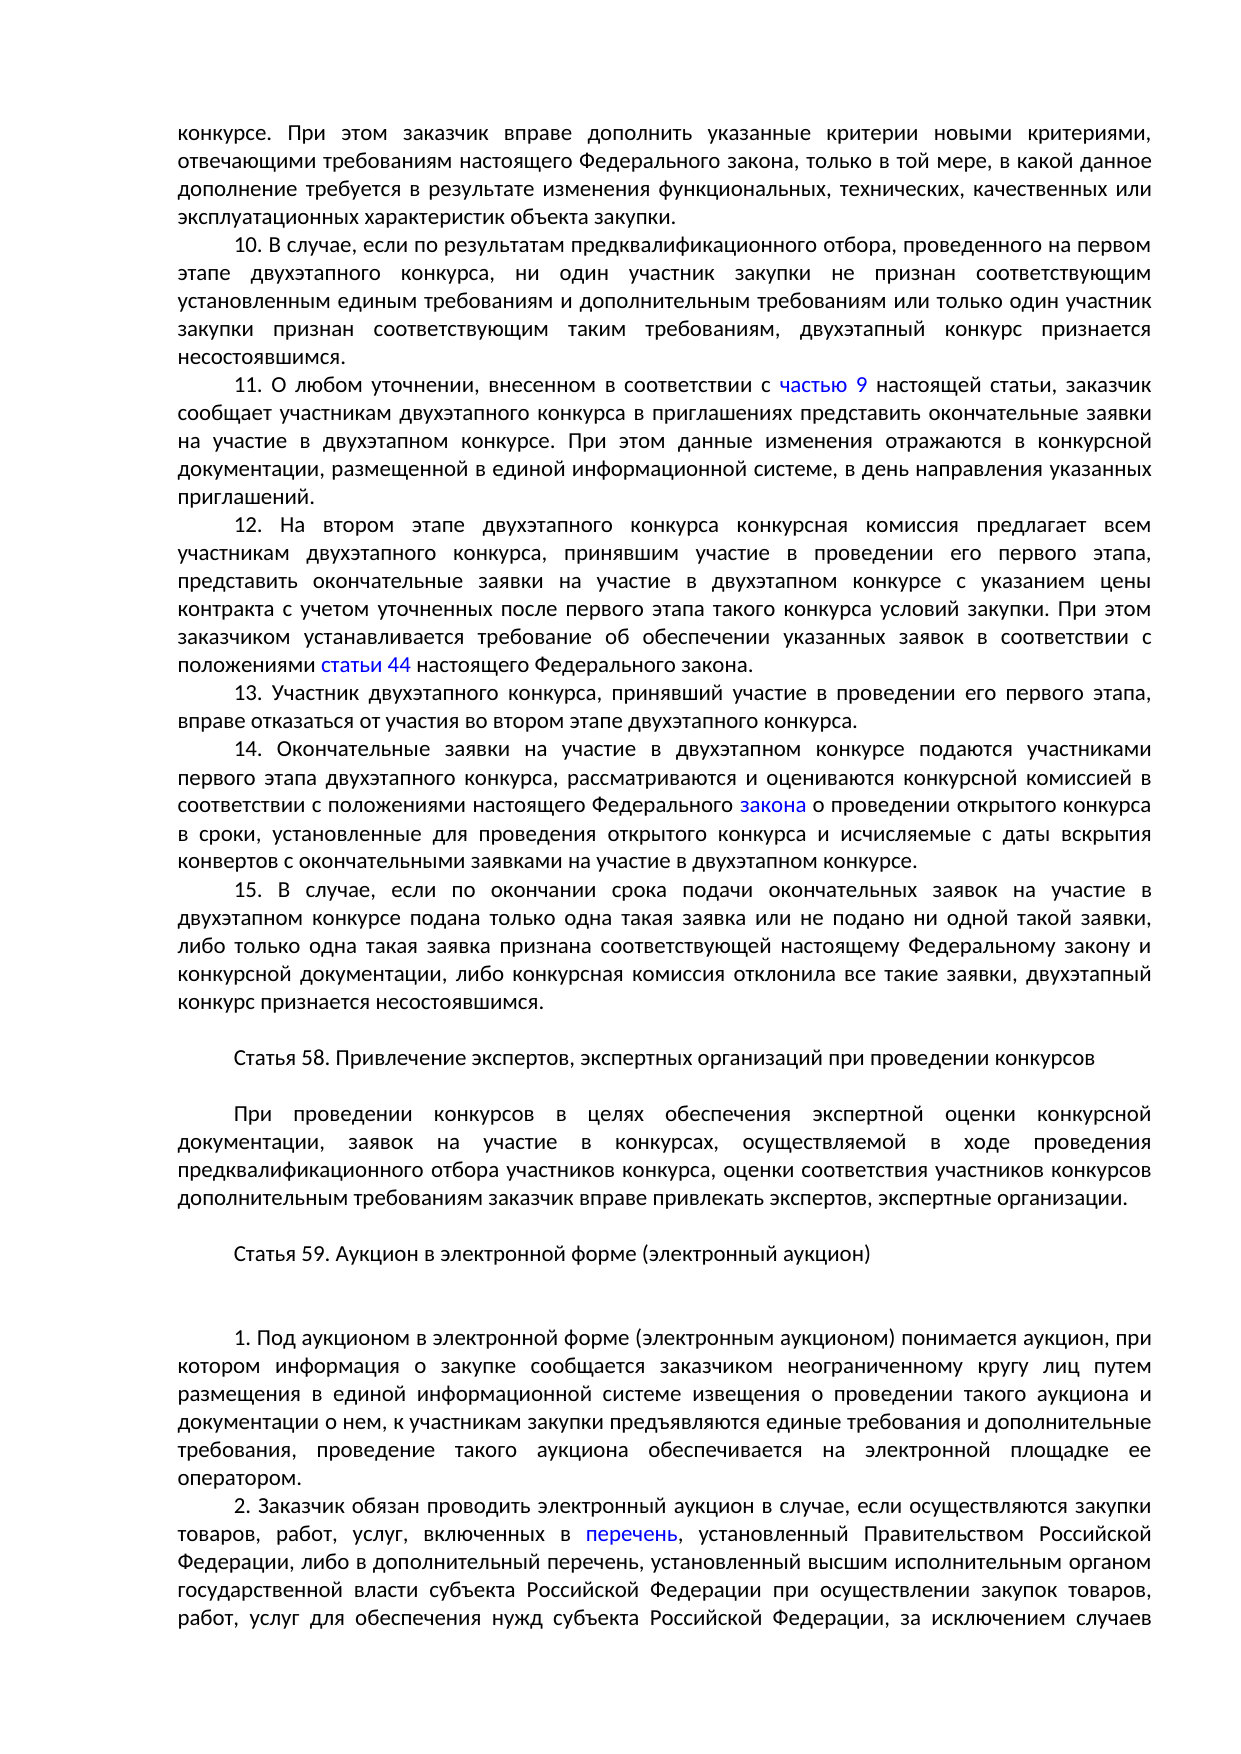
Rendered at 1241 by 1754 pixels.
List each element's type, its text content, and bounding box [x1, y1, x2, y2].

text Статья 59. Аукцион в электронной форме (электронный аукцион) [177, 1239, 1152, 1267]
text 15. В случае, если по окончании срока подачи окончательных заявок на участие в двухэтапном конкурсе подана только одна такая заявка или не подано ни одной такой заявки, либо только одна такая заявка признана соответствующей настоящему Федеральному закону и конкурсной документации, либо конкурсная комиссия отклонила все такие заявки, двухэтапный конкурс признается несостоявшимся. [177, 875, 1152, 1015]
text 10. В случае, если по результатам предквалификационного отбора, проведенного на первом этапе двухэтапного конкурса, ни один участник закупки не признан соответствующим установленным единым требованиям и дополнительным требованиям или только один участник закупки признан соответствующим таким требованиям, двухэтапный конкурс признается несостоявшимся. [177, 230, 1152, 370]
text 12. На втором этапе двухэтапного конкурса конкурсная комиссия предлагает всем участникам двухэтапного конкурса, принявшим участие в проведении его первого этапа, представить окончательные заявки на участие в двухэтапном конкурсе с указанием цены контракта с учетом уточненных после первого этапа такого конкурса условий закупки. При этом заказчиком устанавливается требование об обеспечении указанных заявок в соответствии с положениями статьи 44 настоящего Федерального закона. [177, 510, 1152, 678]
text При проведении конкурсов в целях обеспечения экспертной оценки конкурсной документации, заявок на участие в конкурсах, осуществляемой в ходе проведения предквалификационного отбора участников конкурса, оценки соответствия участников конкурсов дополнительным требованиям заказчик вправе привлекать экспертов, экспертные организации. [177, 1099, 1152, 1211]
text 1. Под аукционом в электронной форме (электронным аукционом) понимается аукцион, при котором информация о закупке сообщается заказчиком неограниченному кругу лиц путем размещения в единой информационной системе извещения о проведении такого аукциона и документации о нем, к участникам закупки предъявляются единые требования и дополнительные требования, проведение такого аукциона обеспечивается на электронной площадке ее оператором. [177, 1323, 1152, 1491]
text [177, 1491, 1152, 1631]
text 11. О любом уточнении, внесенном в соответствии с частью 9 настоящей статьи, заказчик сообщает участникам двухэтапного конкурса в приглашениях представить окончательные заявки на участие в двухэтапном конкурсе. При этом данные изменения отражаются в конкурсной документации, размещенной в единой информационной системе, в день направления указанных приглашений. [177, 370, 1152, 510]
text Статья 58. Привлечение экспертов, экспертных организаций при проведении конкурсов [177, 1043, 1152, 1071]
text 14. Окончательные заявки на участие в двухэтапном конкурсе подаются участниками первого этапа двухэтапного конкурса, рассматриваются и оцениваются конкурсной комиссией в соответствии с положениями настоящего Федерального закона о проведении открытого конкурса в сроки, установленные для проведения открытого конкурса и исчисляемые с даты вскрытия конвертов с окончательными заявками на участие в двухэтапном конкурсе. [177, 734, 1152, 875]
text 13. Участник двухэтапного конкурса, принявший участие в проведении его первого этапа, вправе отказаться от участия во втором этапе двухэтапного конкурса. [177, 678, 1152, 734]
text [177, 118, 1152, 230]
